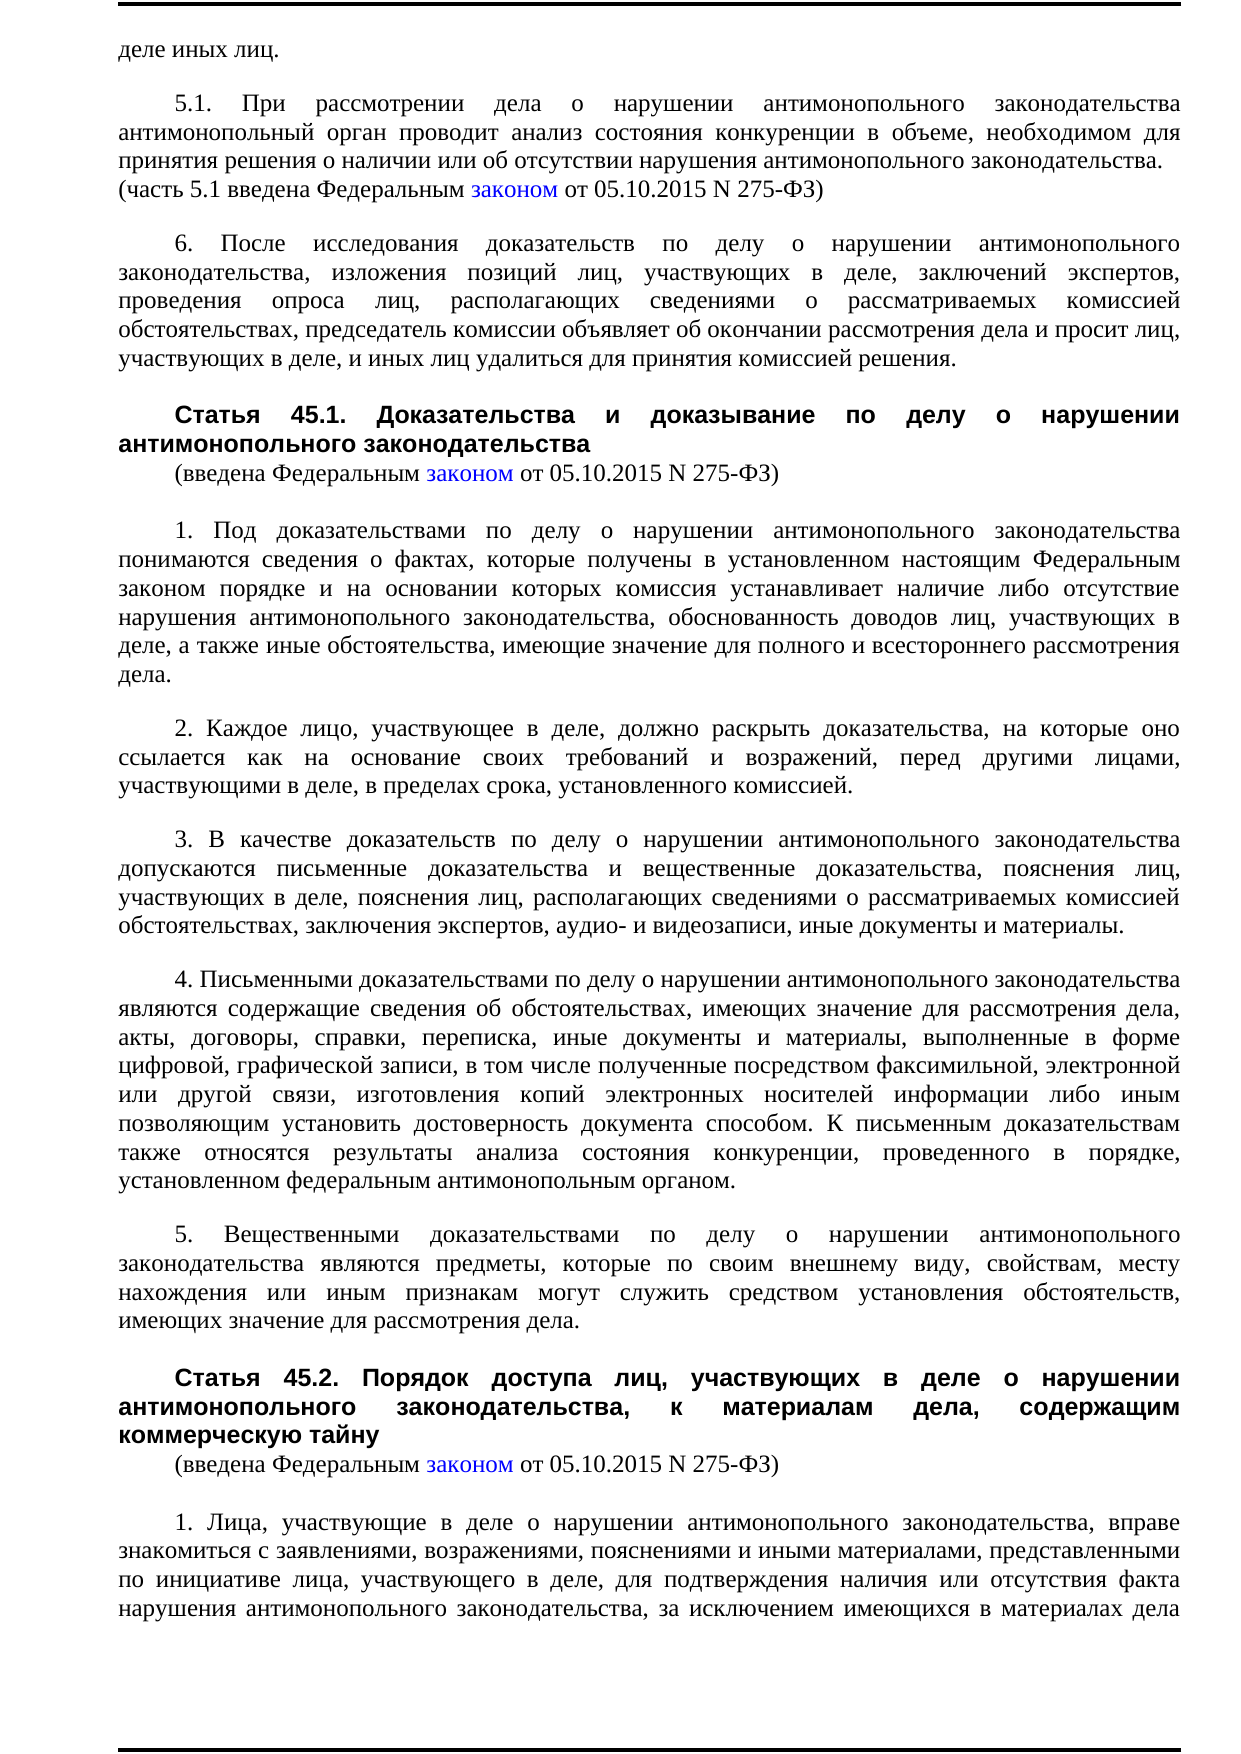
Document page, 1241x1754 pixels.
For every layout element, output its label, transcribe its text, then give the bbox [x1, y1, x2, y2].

text 3. В качестве доказательств по делу о нарушении антимонопольного законодательства допускаются письменные доказательства и вещественные доказательства, пояснения лиц, участвующих в деле, пояснения лиц, располагающих сведениями о рассматриваемых комиссией обстоятельствах, заключения экспертов, аудио- и видеозаписи, иные документы и материалы. [118, 824, 1181, 939]
text 1. Под доказательствами по делу о нарушении антимонопольного законодательства понимаются сведения о фактах, которые получены в установленном настоящим Федеральным законом порядке и на основании которых комиссия устанавливает наличие либо отсутствие нарушения антимонопольного законодательства, обоснованность доводов лиц, участвующих в деле, а также иные обстоятельства, имеющие значение для полного и всестороннего рассмотрения дела. [118, 516, 1181, 688]
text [118, 1507, 1181, 1622]
text (введена Федеральным законом от 05.10.2015 N 275-ФЗ) [118, 1449, 1181, 1478]
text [118, 34, 1181, 63]
text 4. Письменными доказательствами по делу о нарушении антимонопольного законодательства являются содержащие сведения об обстоятельствах, имеющих значение для рассмотрения дела, акты, договоры, справки, переписка, иные документы и материалы, выполненные в форме цифровой, графической записи, в том числе полученные посредством факсимильной, электронной или другой связи, изготовления копий электронных носителей информации либо иным позволяющим установить достоверность документа способом. К письменным доказательствам также относятся результаты анализа состояния конкуренции, проведенного в порядке, установленном федеральным антимонопольным органом. [118, 964, 1181, 1194]
text 5. Вещественными доказательствами по делу о нарушении антимонопольного законодательства являются предметы, которые по своим внешнему виду, свойствам, месту нахождения или иным признакам могут служить средством установления обстоятельств, имеющих значение для рассмотрения дела. [118, 1219, 1181, 1334]
text (введена Федеральным законом от 05.10.2015 N 275-ФЗ) [118, 458, 1181, 487]
text 5.1. При рассмотрении дела о нарушении антимонопольного законодательства антимонопольный орган проводит анализ состояния конкуренции в объеме, необходимом для принятия решения о наличии или об отсутствии нарушения антимонопольного законодательства. [118, 88, 1181, 174]
title Статья 45.1. Доказательства и доказывание по делу о нарушении антимонопольного законодательства [118, 401, 1181, 458]
text 2. Каждое лицо, участвующее в деле, должно раскрыть доказательства, на которые оно ссылается как на основание своих требований и возражений, перед другими лицами, участвующими в деле, в пределах срока, установленного комиссией. [118, 713, 1181, 799]
text 6. После исследования доказательств по делу о нарушении антимонопольного законодательства, изложения позиций лиц, участвующих в деле, заключений экспертов, проведения опроса лиц, располагающих сведениями о рассматриваемых комиссией обстоятельствах, председатель комиссии объявляет об окончании рассмотрения дела и просит лиц, участвующих в деле, и иных лиц удалиться для принятия комиссией решения. [118, 228, 1181, 372]
title Статья 45.2. Порядок доступа лиц, участвующих в деле о нарушении антимонопольного законодательства, к материалам дела, содержащим коммерческую тайну [118, 1363, 1181, 1449]
text (часть 5.1 введена Федеральным законом от 05.10.2015 N 275-ФЗ) [118, 174, 1181, 203]
